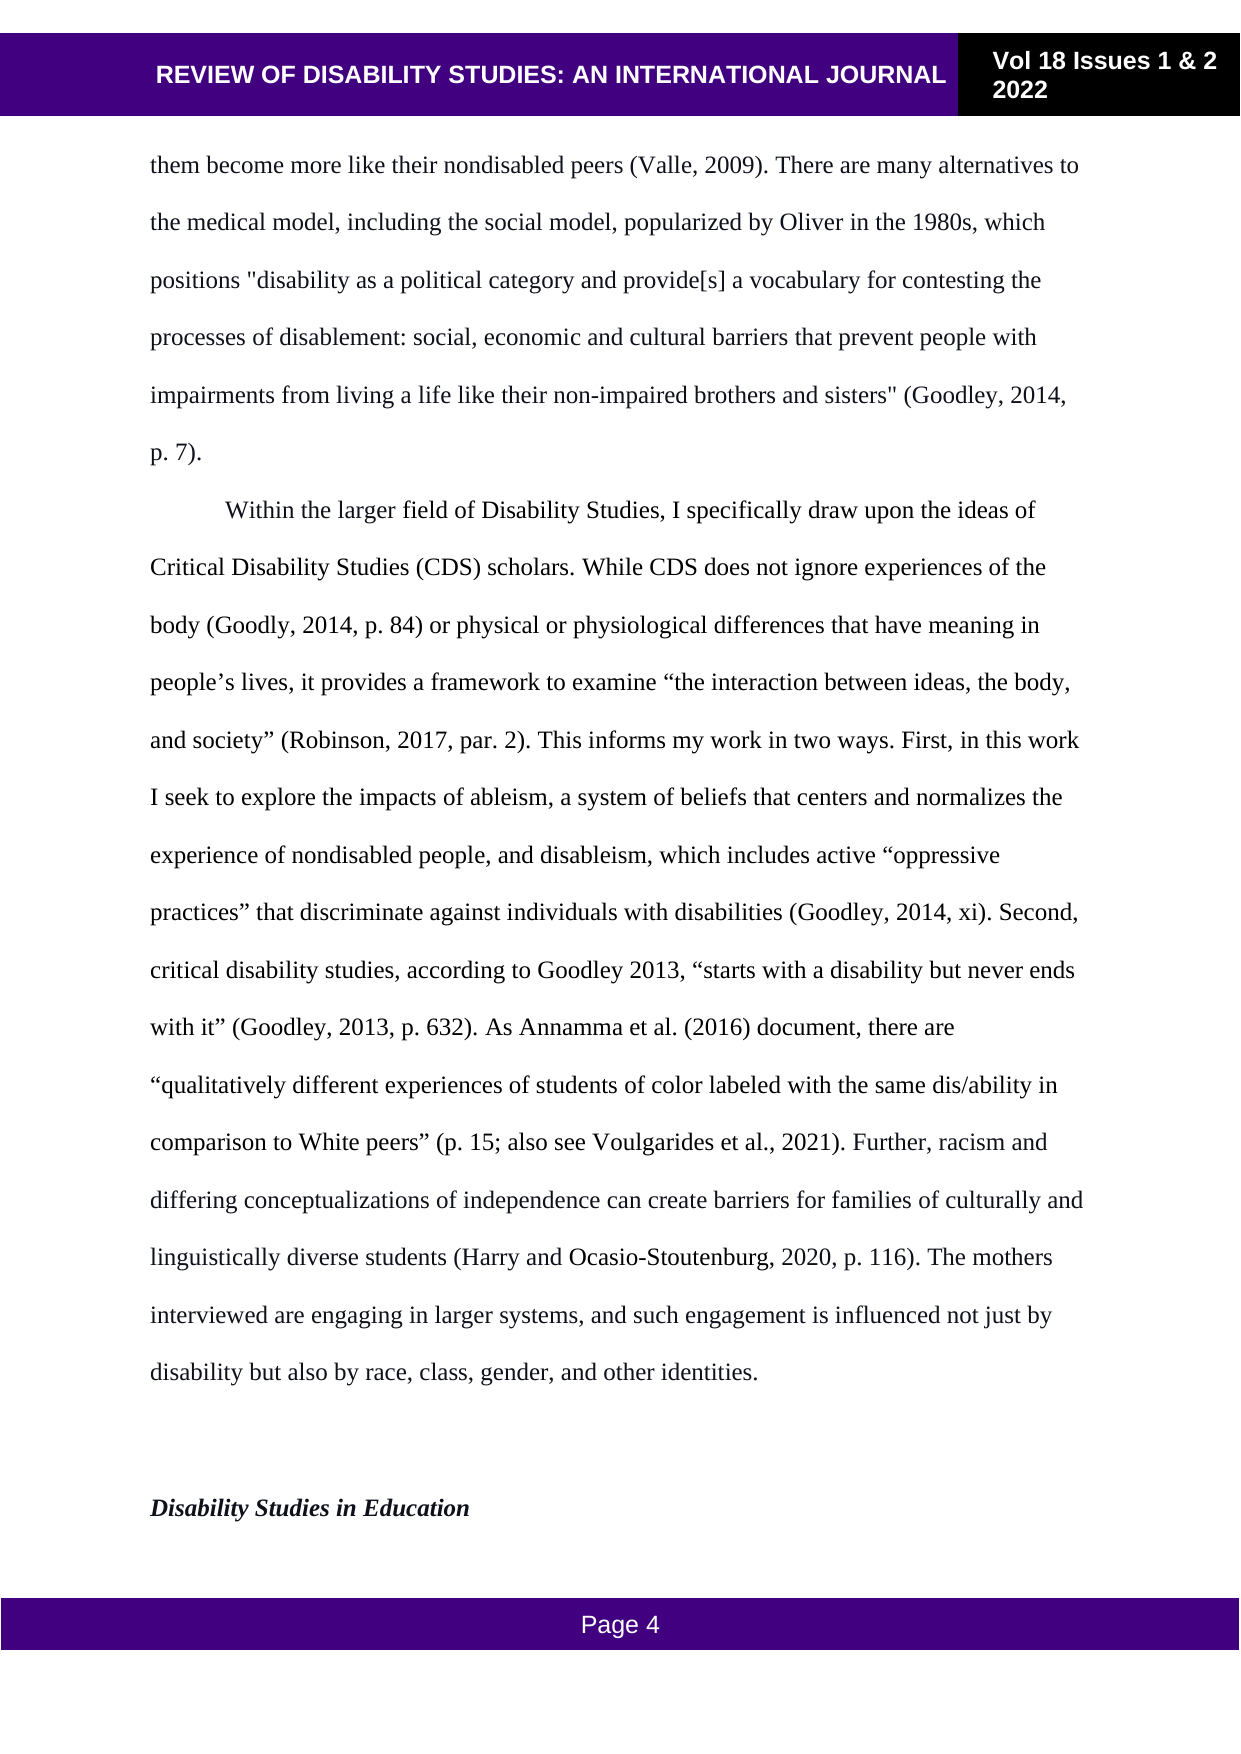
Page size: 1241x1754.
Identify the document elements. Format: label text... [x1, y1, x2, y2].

text Disability Studies in Education [150, 1493, 1090, 1522]
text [150, 150, 1090, 466]
text Within the larger field of Disability Studies, I specifically draw upon the ideas of Critical Disability Studies (CDS) scholars. While CDS does not ignore experiences of the body (Goodly, 2014, p. 84) or physical or physiological differences that have meaning in people’s lives, it provides a framework to examine “the interaction between ideas, the body, and society” (Robinson, 2017, par. 2). This informs my work in two ways. First, in this work I seek to explore the impacts of ableism, a system of beliefs that centers and normalizes the experience of nondisabled people, and disableism, which includes active “oppressive practices” that discriminate against individuals with disabilities (Goodley, 2014, xi). Second, critical disability studies, according to Goodley 2013, “starts with a disability but never ends with it” (Goodley, 2013, p. 632). As Annamma et al. (2016) document, there are “qualitatively different experiences of students of color labeled with the same dis/ability in comparison to White peers” (p. 15; also see Voulgarides et al., 2021). Further, racism and differing conceptualizations of independence can create barriers for families of culturally and linguistically diverse students (Harry and Ocasio-Stoutenburg, 2020, p. 116). The mothers interviewed are engaging in larger systems, and such engagement is influenced not just by disability but also by race, class, gender, and other identities. [150, 495, 1090, 1386]
